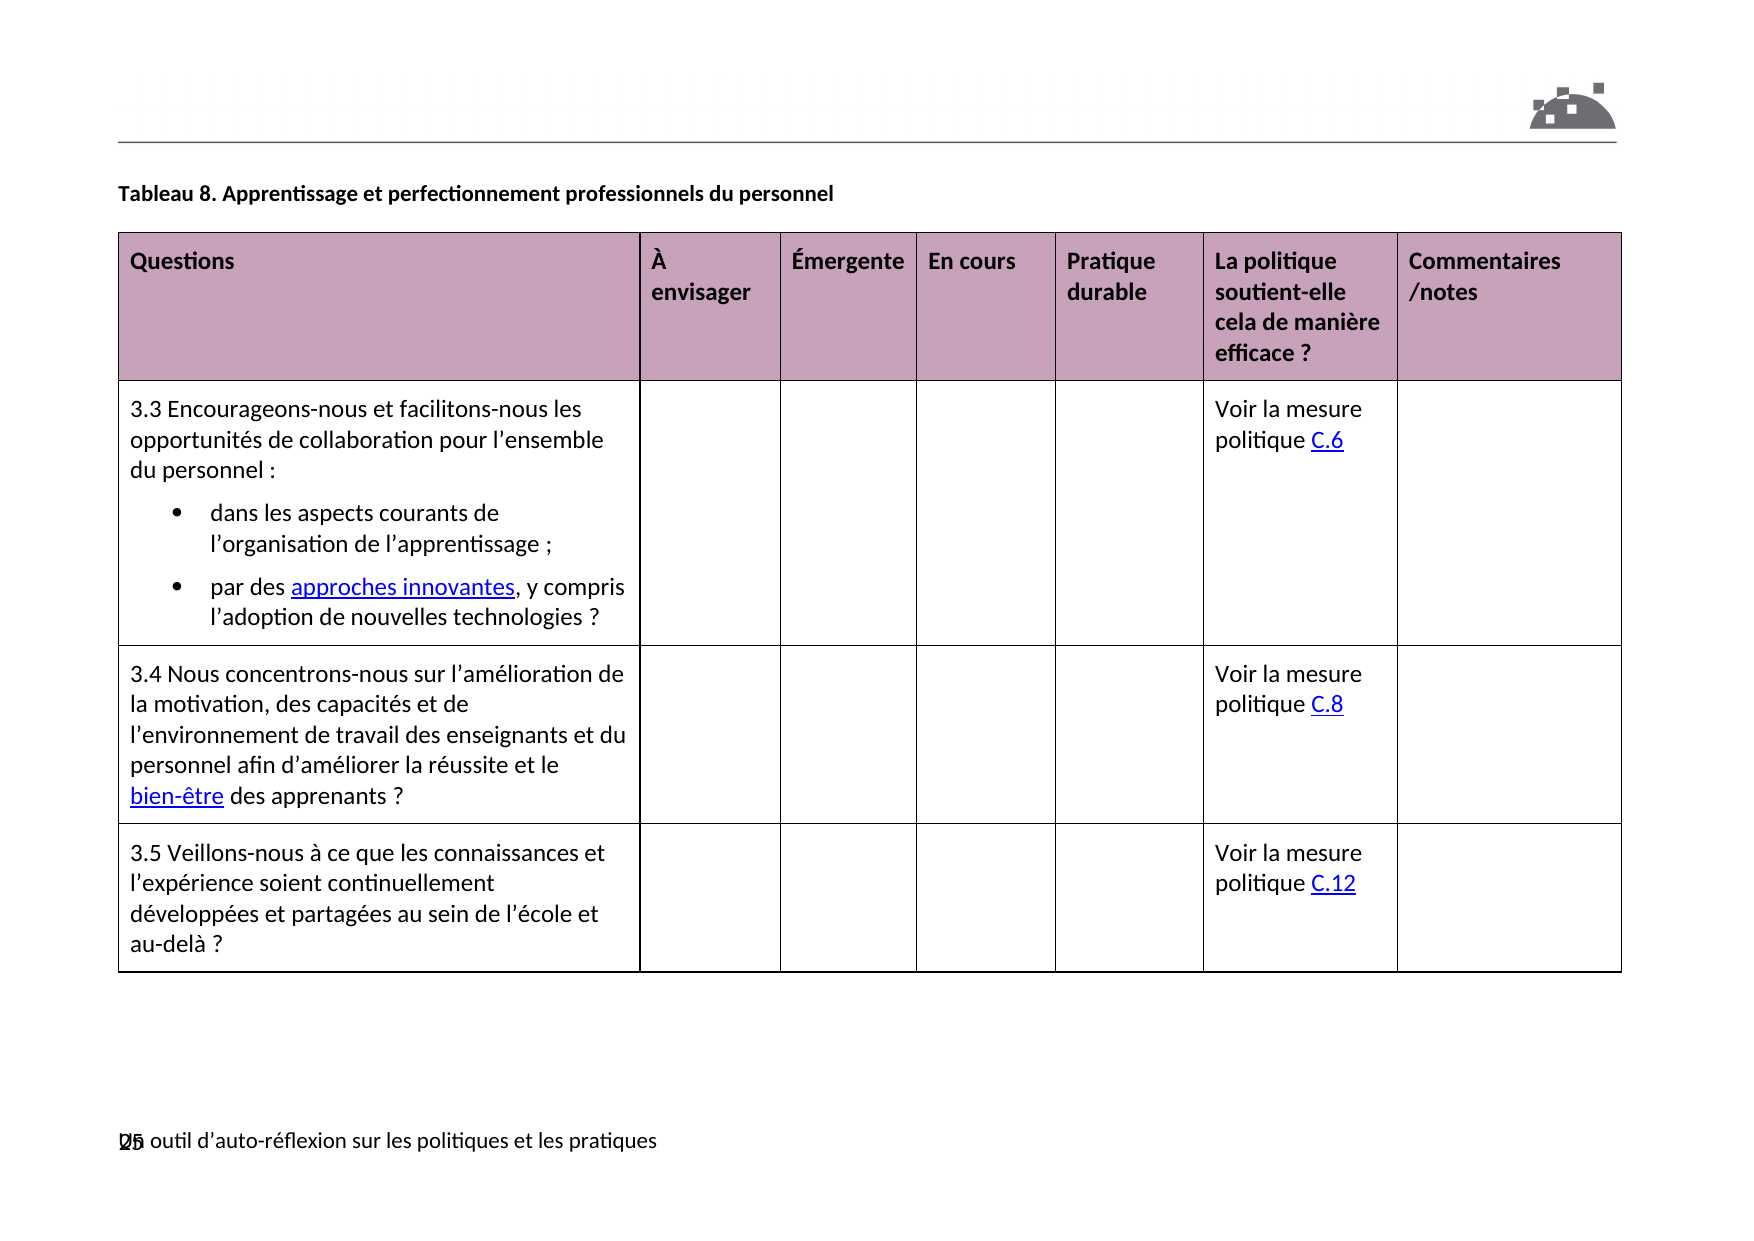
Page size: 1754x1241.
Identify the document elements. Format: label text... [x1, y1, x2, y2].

table_cell [1398, 646, 1621, 823]
table_cell [1056, 381, 1203, 644]
table_cell [781, 381, 916, 644]
table_cell Voir la mesure politique C.6 [1204, 381, 1397, 644]
table_cell [641, 824, 780, 971]
table_header Pratique durable [1056, 233, 1203, 380]
table_cell [1398, 824, 1621, 971]
text Tableau 8. Apprentissage et perfectionnement professionnels du personnel [118, 179, 1621, 207]
table_header Questions [119, 233, 639, 380]
table_cell [917, 381, 1055, 644]
table_cell [1056, 646, 1203, 823]
table_header La politique soutient-elle cela de manière efficace ? [1204, 233, 1397, 380]
table_cell 3.5 Veillons-nous à ce que les connaissances et l’expérience soient continuellement développées et partagées au sein de l’école et au-delà ? [119, 824, 639, 971]
table_cell [917, 646, 1055, 823]
table_cell [1056, 824, 1203, 971]
table_cell Voir la mesure politique C.8 [1204, 646, 1397, 823]
picture [118, 73, 1622, 150]
table_cell 3.4 Nous concentrons-nous sur l’amélioration de la motivation, des capacités et de l’environnement de travail des enseignants et du personnel afin d’améliorer la réussite et le bien-être des apprenants ? [119, 646, 639, 823]
table_cell [1398, 381, 1621, 644]
table_header En cours [917, 233, 1055, 380]
table_cell [641, 381, 780, 644]
table_header À envisager [641, 233, 780, 380]
table_cell Voir la mesure politique C.12 [1204, 824, 1397, 971]
table_header Émergente [781, 233, 916, 380]
table_cell [781, 646, 916, 823]
table_header Commentaires /notes [1398, 233, 1621, 380]
table_cell [781, 824, 916, 971]
table_cell [917, 824, 1055, 971]
table_cell [641, 646, 780, 823]
table_cell 3.3 Encourageons-nous et facilitons-nous les opportunités de collaboration pour l’ensemble du personnel : dans les aspects courants de l’organisation de l’apprentissage ; par des approches innovantes, y compris l’adoption de nouvelles technologies ? [119, 381, 639, 644]
